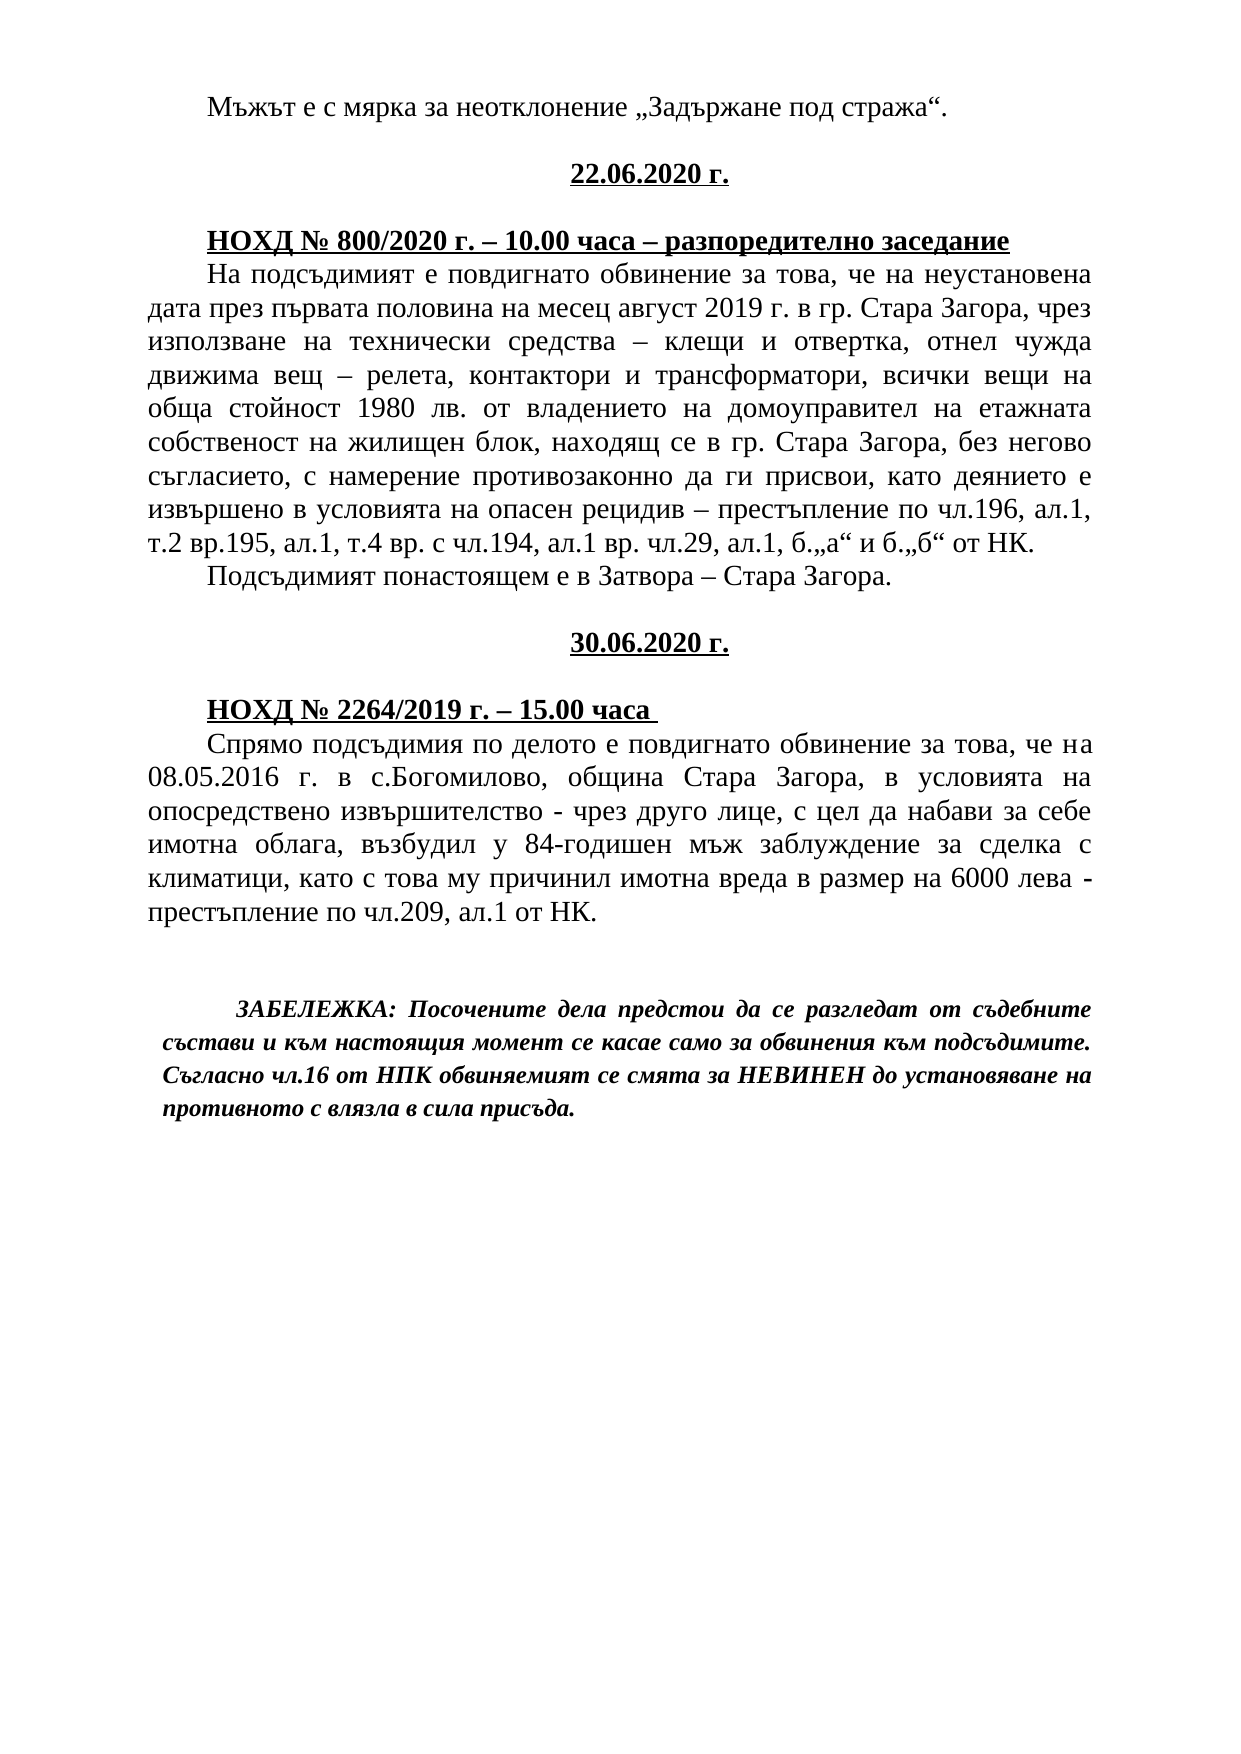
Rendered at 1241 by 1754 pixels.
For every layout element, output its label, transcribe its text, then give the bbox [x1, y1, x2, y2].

text Спрямо подсъдимия по делото е повдигнато обвинение за това, че на 08.05.2016 г. в с.Богомилово, община Стара Загора, в условията на опосредствено извършителство - чрез друго лице, с цел да набави за себе имотна облага, възбудил у 84-годишен мъж заблуждение за сделка с климатици, като с това му причинил имотна вреда в размер на 6000 лева - престъпление по чл.209, ал.1 от НК. [148, 726, 1093, 927]
text На подсъдимият е повдигнато обвинение за това, че на неустановена дата през първата половина на месец август 2019 г. в гр. Стара Загора, чрез използване на технически средства – клещи и отвертка, отнел чужда движима вещ – релета, контактори и трансформатори, всички вещи на обща стойност 1980 лв. от владението на домоуправител на етажната собственост на жилищен блок, находящ се в гр. Стара Загора, без негово съгласието, с намерение противозаконно да ги присвои, като деянието е извършено в условията на опасен рецидив – престъпление по чл.196, ал.1, т.2 вр.195, ал.1, т.4 вр. с чл.194, ал.1 вр. чл.29, ал.1, б.„а“ и б.„б“ от НК. [148, 256, 1093, 558]
text ЗАБЕЛЕЖКА: Посочените дела предстои да се разгледат от съдебните състави и към настоящия момент се касае само за обвинения към подсъдимите. Съгласно чл.16 от НПК обвиняемият се смята за НЕВИНЕН до установяване на противното с влязла в сила присъда. [162, 994, 1093, 1122]
text Мъжът е с мярка за неотклонение „Задържане под стража“. [148, 89, 1093, 122]
text НОХД № 800/2020 г. – 10.00 часа – разпоредително заседание [148, 223, 1093, 256]
text Подсъдимият понастоящем е в Затвора – Стара Загора. [148, 558, 1093, 592]
text 30.06.2020 г. [148, 625, 1093, 659]
text 22.06.2020 г. [148, 156, 1093, 189]
text НОХД № 2264/2019 г. – 15.00 часа [148, 692, 1093, 726]
